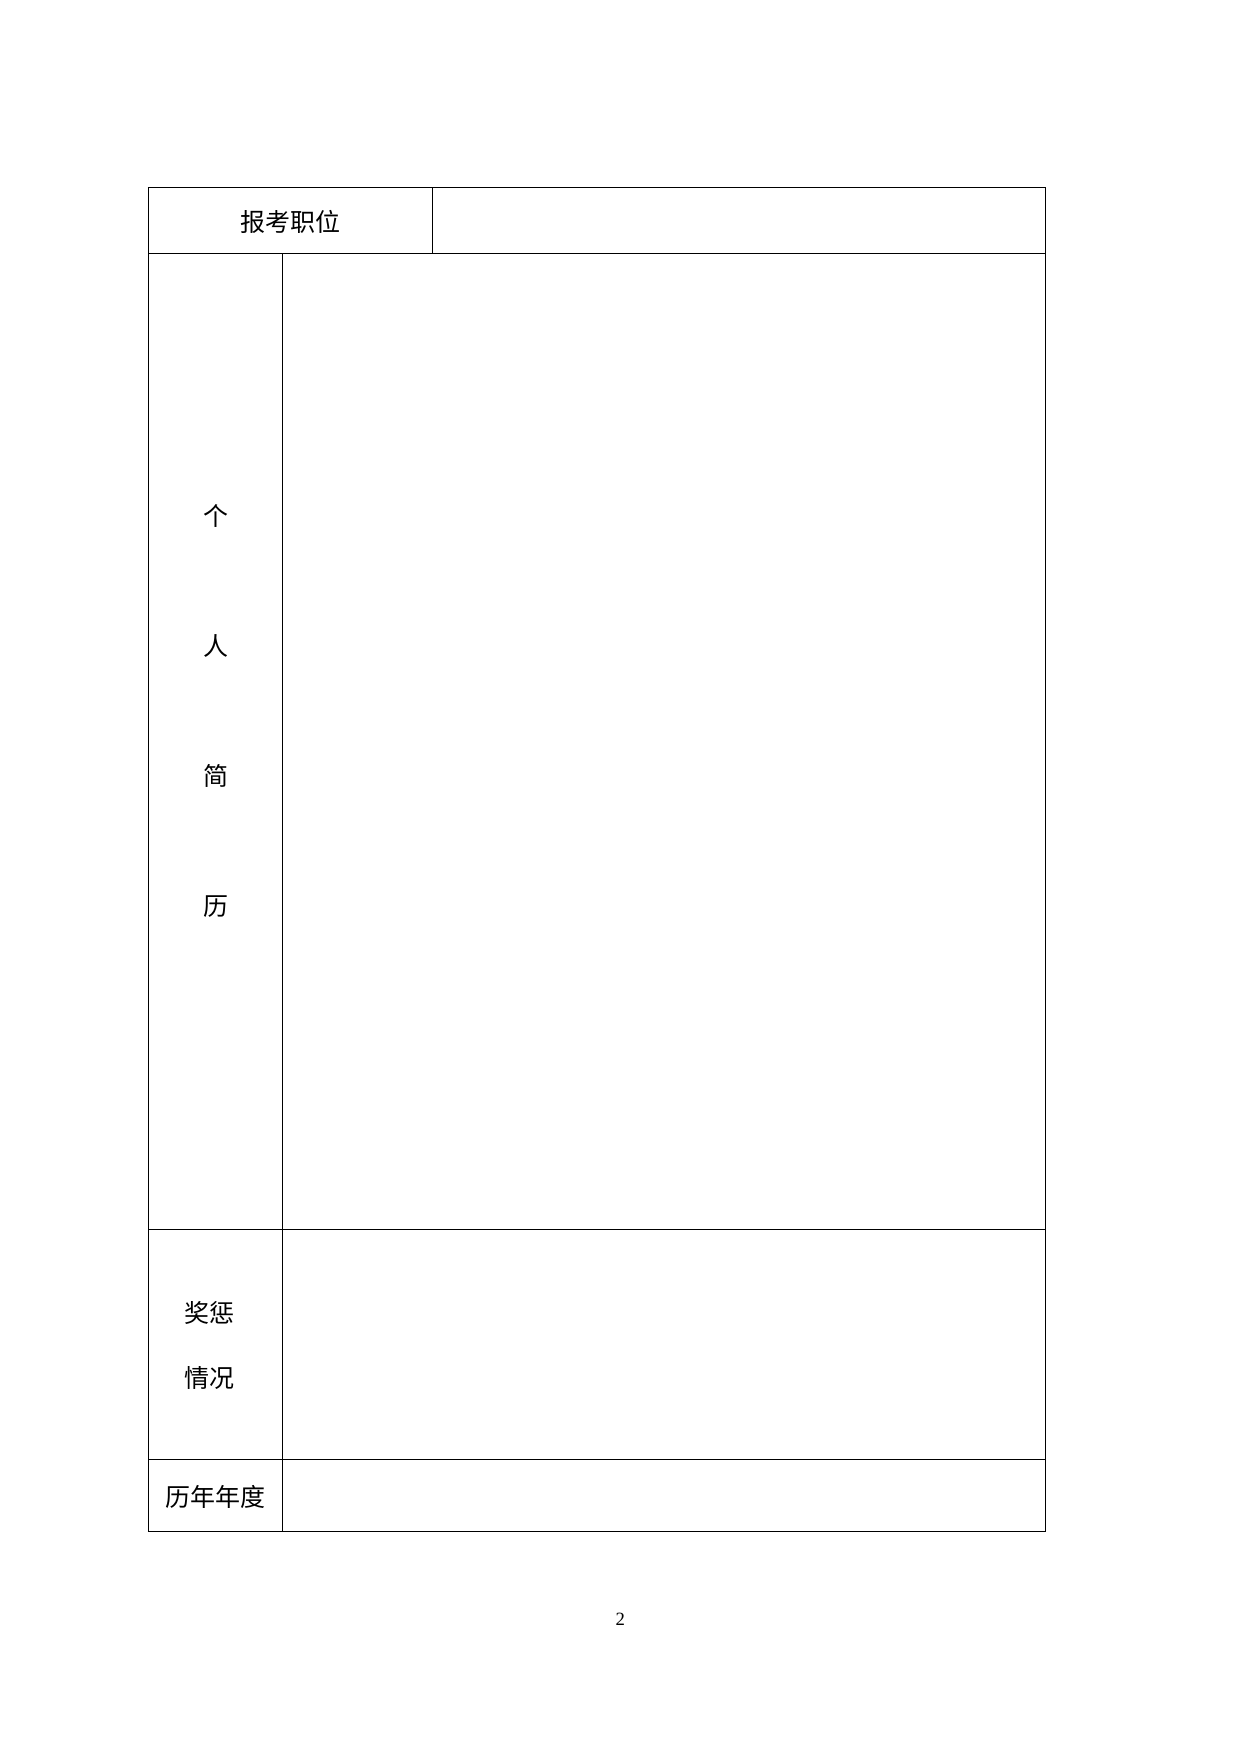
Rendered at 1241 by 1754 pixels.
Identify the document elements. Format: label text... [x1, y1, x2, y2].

table_cell [283, 254, 1045, 1229]
table_cell 奖惩 情况 [149, 1230, 282, 1459]
table_cell [283, 1460, 1045, 1531]
table_cell 历年年度 考核结果 [149, 1460, 282, 1531]
table_cell [433, 188, 1045, 253]
table_cell 报考职位 [149, 188, 432, 253]
table_cell 个 人 简 历 [149, 254, 282, 1229]
table_cell [283, 1230, 1045, 1459]
